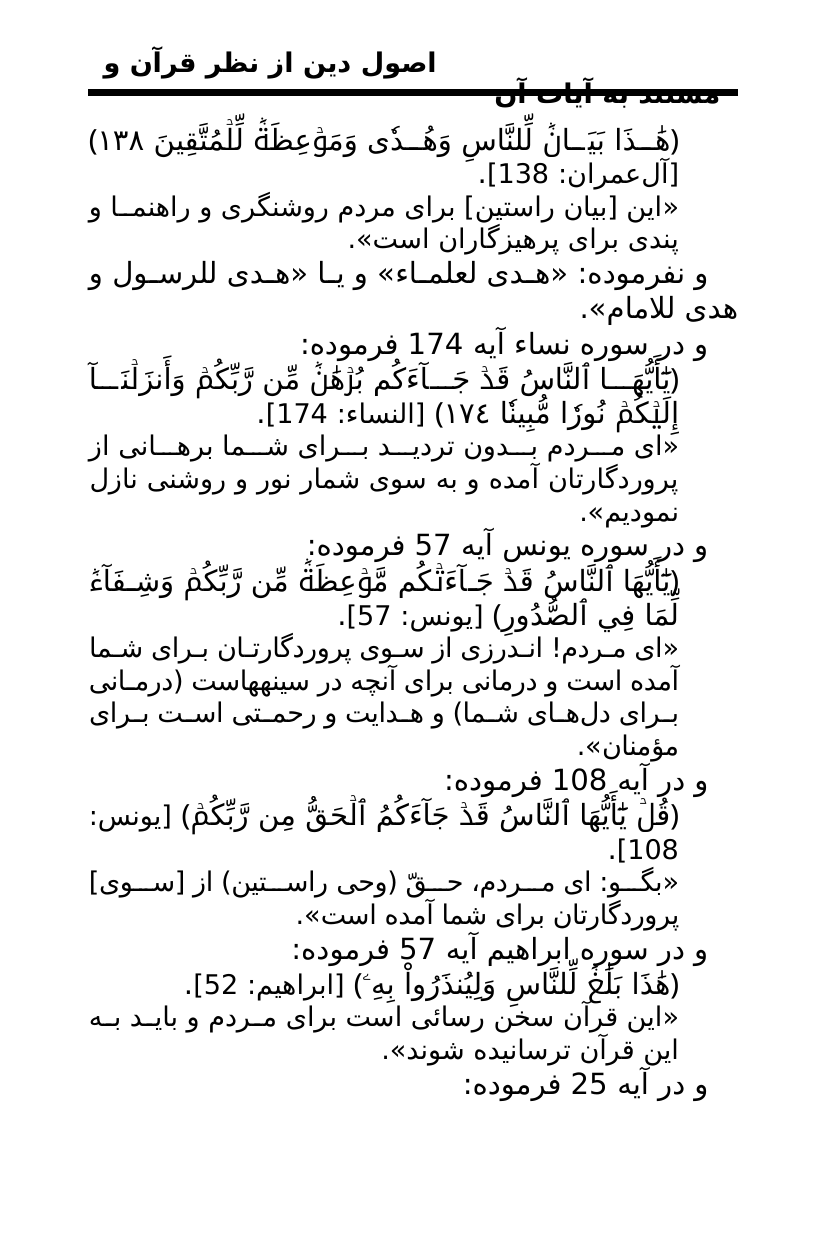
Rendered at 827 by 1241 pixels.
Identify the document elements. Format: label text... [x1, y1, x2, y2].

text و در سوره یونس آیه 57 فرموده: [89, 529, 738, 563]
text و در آیه 25 فرموده: [89, 1067, 738, 1101]
text «این [بیان راستین‏] براى مردم روشنگرى و راهنما و پندى براى پرهیزگاران است». [89, 191, 679, 255]
text و در آیه 108 فرموده: [89, 763, 738, 797]
text ﴿قُلۡ يَٰٓأَيُّهَا ٱلنَّاسُ قَدۡ جَآءَكُمُ ٱلۡحَقُّ مِن رَّبِّكُمۡ﴾ [یونس: 108]. [89, 798, 679, 866]
text «ای مردم بدون تردید برای شما برهانی از پروردگارتان آمده و به سوی شمار نور و روشنی نازل نمودیم». [89, 430, 679, 527]
text «این قرآن سخن رسائی است برای مردم و باید به این قرآن ترسانیده شوند». [89, 1002, 679, 1066]
text «اى مردم! اندرزى از سوى پروردگارتان براى شما آمده است و درمانى براى آنچه در سینه‏هاست (درمانى براى دل‌هاى شما) و هدایت و رحمتى است براى مؤمنان‏». [89, 632, 679, 762]
text ﴿يَٰٓأَيُّهَا ٱلنَّاسُ قَدۡ جَآءَتۡكُم مَّوۡعِظَةٞ مِّن رَّبِّكُمۡ وَشِفَآءٞ لِّمَا فِي ٱلصُّدُورِ﴾ [یونس: 57]. [89, 564, 679, 632]
text «بگو: اى مردم، حقّ (وحى راستین) از [سوى‏] پروردگارتان براى شما آمده است». [89, 866, 679, 931]
text و در سوره ابراهیم آیه 57 فرموده: [89, 932, 738, 966]
text و در سوره نساء آیه 174 فرموده: [89, 327, 738, 361]
text و نفرموده: «هدی لعلماء» و یا «هدی للرسول و هدی للامام». [89, 256, 738, 326]
text ﴿يَٰٓأَيُّهَا ٱلنَّاسُ قَدۡ جَآءَكُم بُرۡهَٰنٞ مِّن رَّبِّكُمۡ وَأَنزَلۡنَآ إِلَيۡكُمۡ نُورٗا مُّبِينٗا ١٧٤﴾ [النساء: 174]. [89, 362, 679, 430]
text ﴿هَٰذَا بَيَانٞ لِّلنَّاسِ وَهُدٗى وَمَوۡعِظَةٞ لِّلۡمُتَّقِينَ ١٣٨﴾ [آل‌عمران: 138]. [89, 123, 679, 191]
text ﴿هَٰذَا بَلَٰغٞ لِّلنَّاسِ وَلِيُنذَرُواْ بِهِۦ﴾ [ابراهیم: 52]. [89, 967, 679, 1002]
